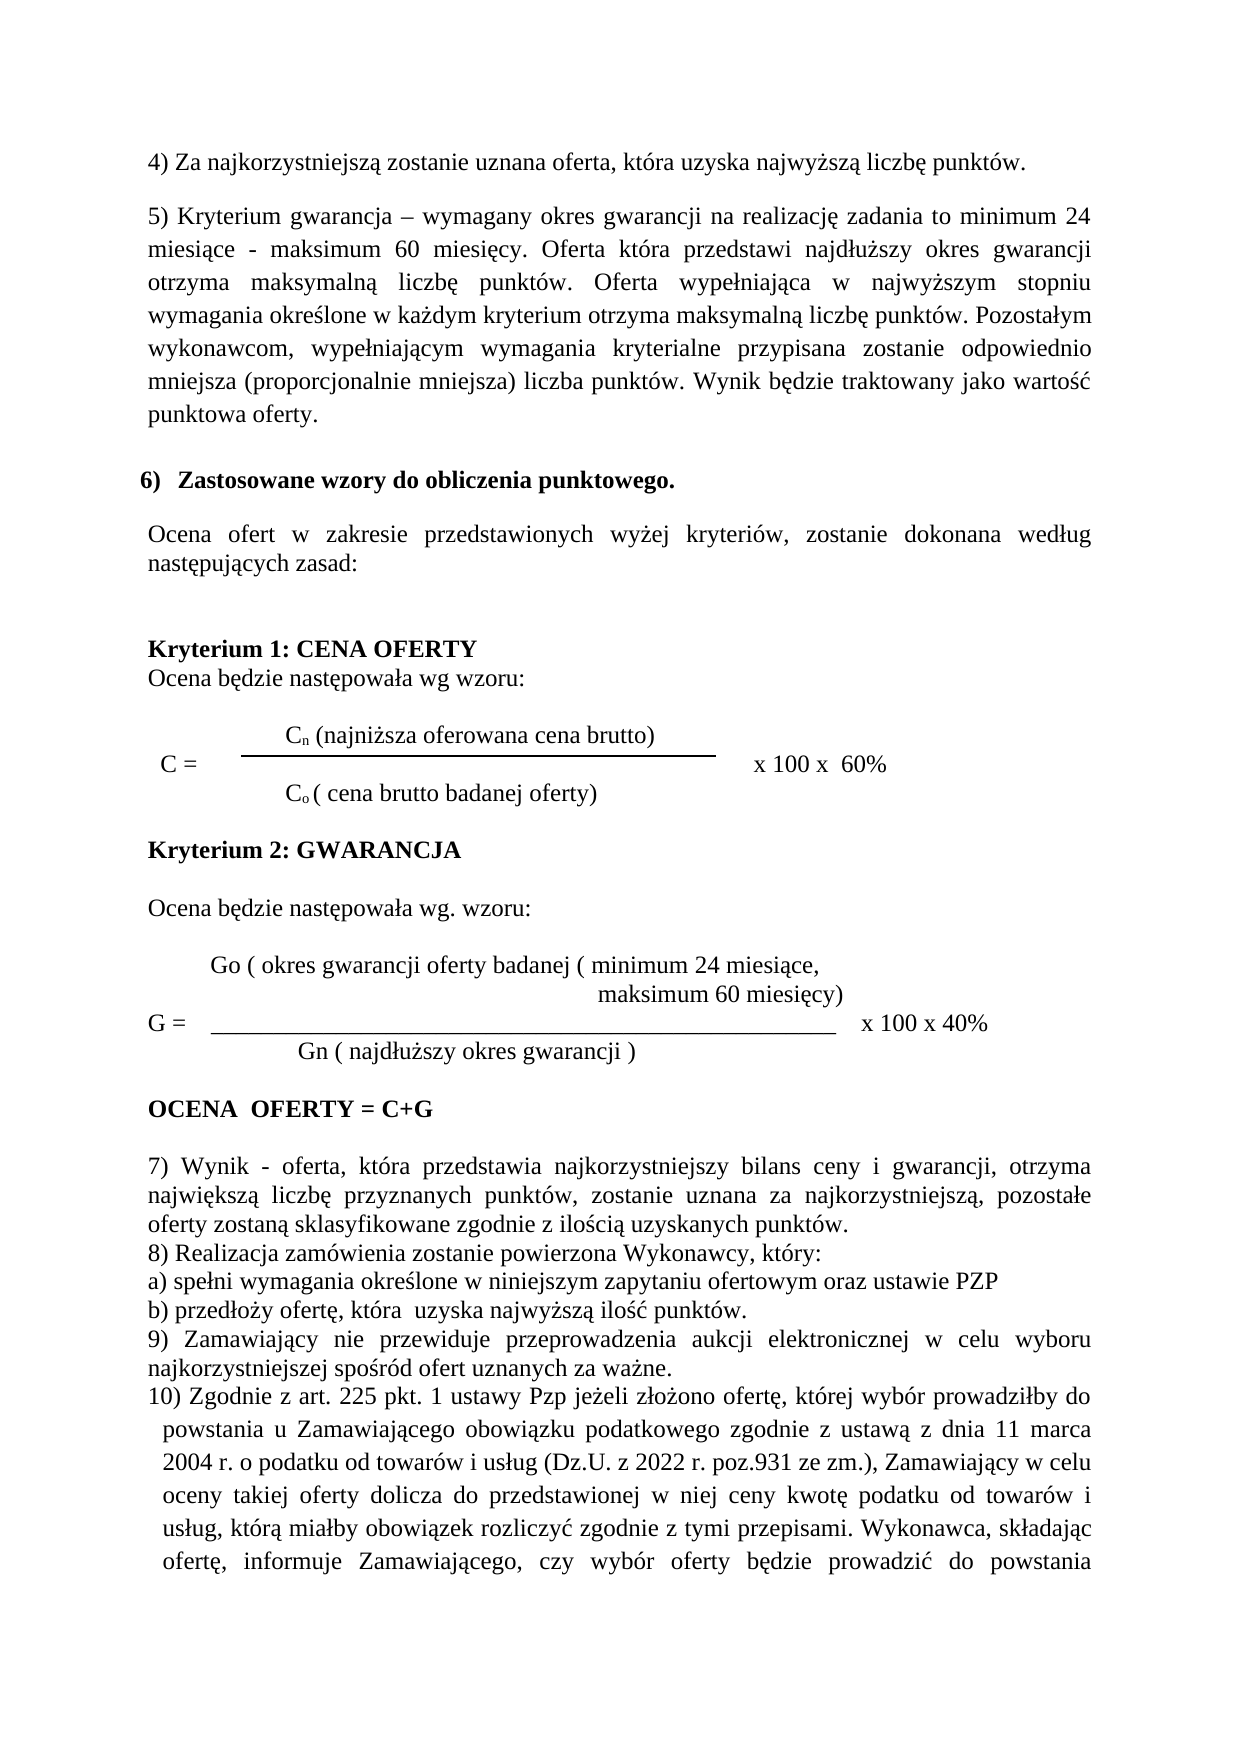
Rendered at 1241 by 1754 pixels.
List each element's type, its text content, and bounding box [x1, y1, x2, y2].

text Go ( okres gwarancji oferty badanej ( minimum 24 miesiące, [148, 950, 1093, 979]
text Cn (najniższa oferowana cena brutto) [148, 720, 1093, 749]
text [148, 1381, 1093, 1575]
text 5) Kryterium gwarancja – wymagany okres gwarancji na realizację zadania to minimum 24 miesiące - maksimum 60 miesięcy. Oferta która przedstawi najdłuższy okres gwarancji otrzyma maksymalną liczbę punktów. Oferta wypełniająca w najwyższym stopniu wymagania określone w każdym kryterium otrzyma maksymalną liczbę punktów. Pozostałym wykonawcom, wypełniającym wymagania kryterialne przypisana zostanie odpowiednio mniejsza (proporcjonalnie mniejsza) liczba punktów. Wynik będzie traktowany jako wartość punktowa oferty. [148, 201, 1092, 428]
list 4) Za najkorzystniejszą zostanie uznana oferta, która uzyska najwyższą liczbę punktów. [148, 147, 1093, 176]
text Kryterium 2: GWARANCJA [148, 835, 1093, 864]
text Gn ( najdłuższy okres gwarancji ) [148, 1036, 1093, 1065]
text 9) Zamawiający nie przewiduje przeprowadzenia aukcji elektronicznej w celu wyboru najkorzystniejszej spośród ofert uznanych za ważne. [148, 1324, 1093, 1381]
text OCENA OFERTY = C+G [148, 1094, 1093, 1123]
text C = x 100 x 60% [148, 749, 1093, 778]
text Kryterium 1: CENA OFERTY [148, 634, 1093, 663]
text Co ( cena brutto badanej oferty) [148, 778, 1093, 806]
text Ocena ofert w zakresie przedstawionych wyżej kryteriów, zostanie dokonana według następujących zasad: [148, 519, 1093, 576]
text 7) Wynik - oferta, która przedstawia najkorzystniejszy bilans ceny i gwarancji, otrzyma największą liczbę przyznanych punktów, zostanie uznana za najkorzystniejszą, pozostałe oferty zostaną sklasyfikowane zgodnie z ilością uzyskanych punktów. [148, 1151, 1093, 1238]
text Ocena będzie następowała wg wzoru: [148, 663, 1093, 691]
text a) spełni wymagania określone w niniejszym zapytaniu ofertowym oraz ustawie PZP [148, 1266, 1093, 1295]
text Ocena będzie następowała wg. wzoru: [148, 893, 1093, 921]
text maksimum 60 miesięcy) [148, 979, 1093, 1008]
text 8) Realizacja zamówienia zostanie powierzona Wykonawcy, który: [148, 1238, 1093, 1266]
text G = __________________________________________________ x 100 x 40% [148, 1008, 1093, 1036]
text b) przedłoży ofertę, która uzyska najwyższą ilość punktów. [148, 1295, 1093, 1324]
list #393Zastosowane wzory do obliczenia punktowego. [140, 465, 1093, 494]
